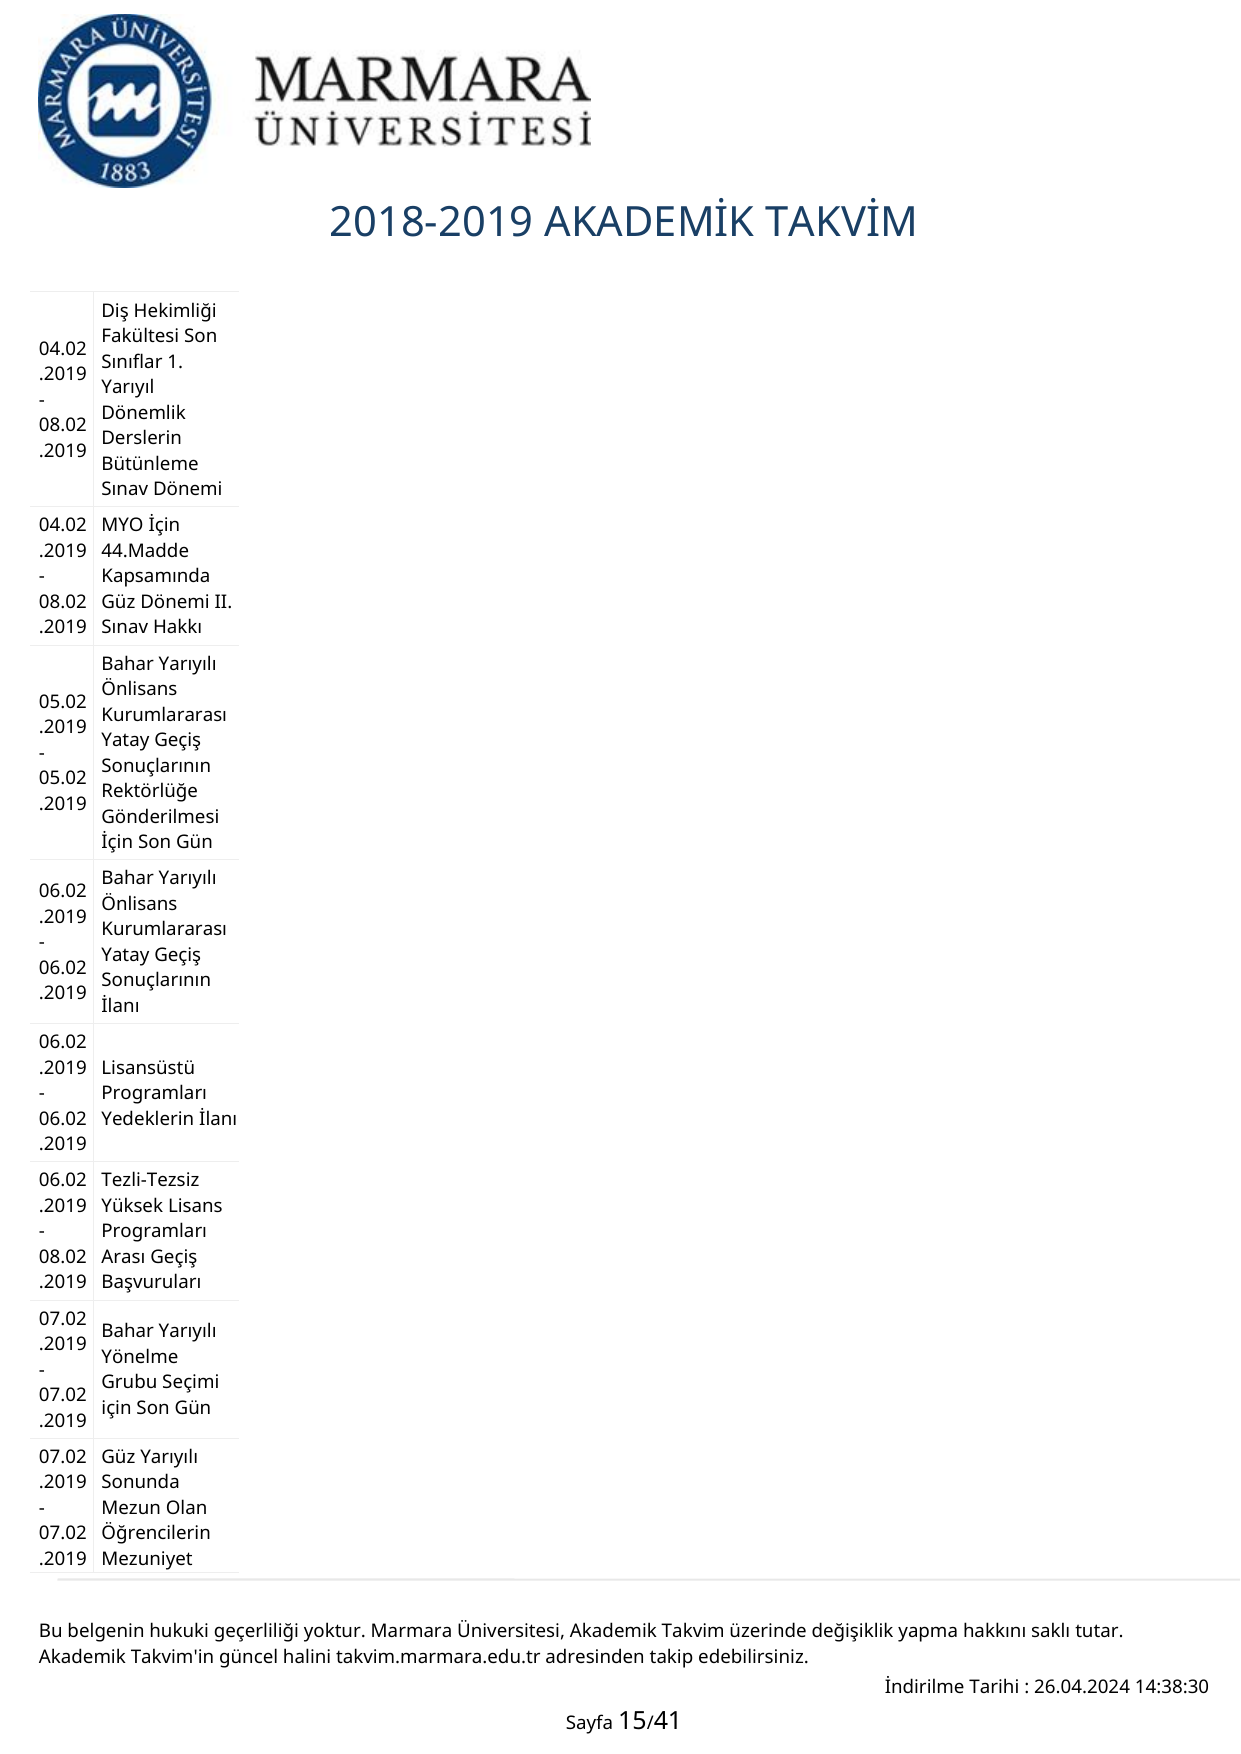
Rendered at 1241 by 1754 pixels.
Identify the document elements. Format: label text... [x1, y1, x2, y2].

table_cell Güz Yarıyılı Sonunda Mezun Olan Öğrencilerin Mezuniyet İşlemlerinin Tamamlanması için Son Gün [94, 1439, 238, 1572]
table_cell 04.02.2019 - 08.02.2019 [30, 292, 93, 506]
table_cell 06.02.2019 - 06.02.2019 [30, 860, 93, 1023]
table_cell 07.02.2019 - 07.02.2019 [30, 1439, 93, 1572]
table_cell Bahar Yarıyılı Önlisans Kurumlararası Yatay Geçiş Sonuçlarının Rektörlüğe Gönderilmesi İçin Son Gün [94, 646, 238, 859]
picture [38, 14, 591, 188]
table_cell Bahar Yarıyılı Önlisans Kurumlararası Yatay Geçiş Sonuçlarının İlanı [94, 860, 238, 1023]
table_cell 06.02.2019 - 06.02.2019 [30, 1024, 93, 1161]
table_cell 04.02.2019 - 08.02.2019 [30, 507, 93, 644]
table_cell 06.02.2019 - 08.02.2019 [30, 1162, 93, 1299]
table_cell Bahar Yarıyılı Yönelme Grubu Seçimi için Son Gün [94, 1301, 238, 1438]
table_cell Tezli-Tezsiz Yüksek Lisans Programları Arası Geçiş Başvuruları [94, 1162, 238, 1299]
table_cell Lisansüstü Programları Yedeklerin İlanı [94, 1024, 238, 1161]
table_cell Diş Hekimliği Fakültesi Son Sınıflar 1. Yarıyıl Dönemlik Derslerin Bütünleme Sınav Dönemi [94, 292, 238, 506]
table_cell 05.02.2019 - 05.02.2019 [30, 646, 93, 859]
table_cell 07.02.2019 - 07.02.2019 [30, 1301, 93, 1438]
table_cell MYO İçin 44.Madde Kapsamında Güz Dönemi II. Sınav Hakkı [94, 507, 238, 644]
